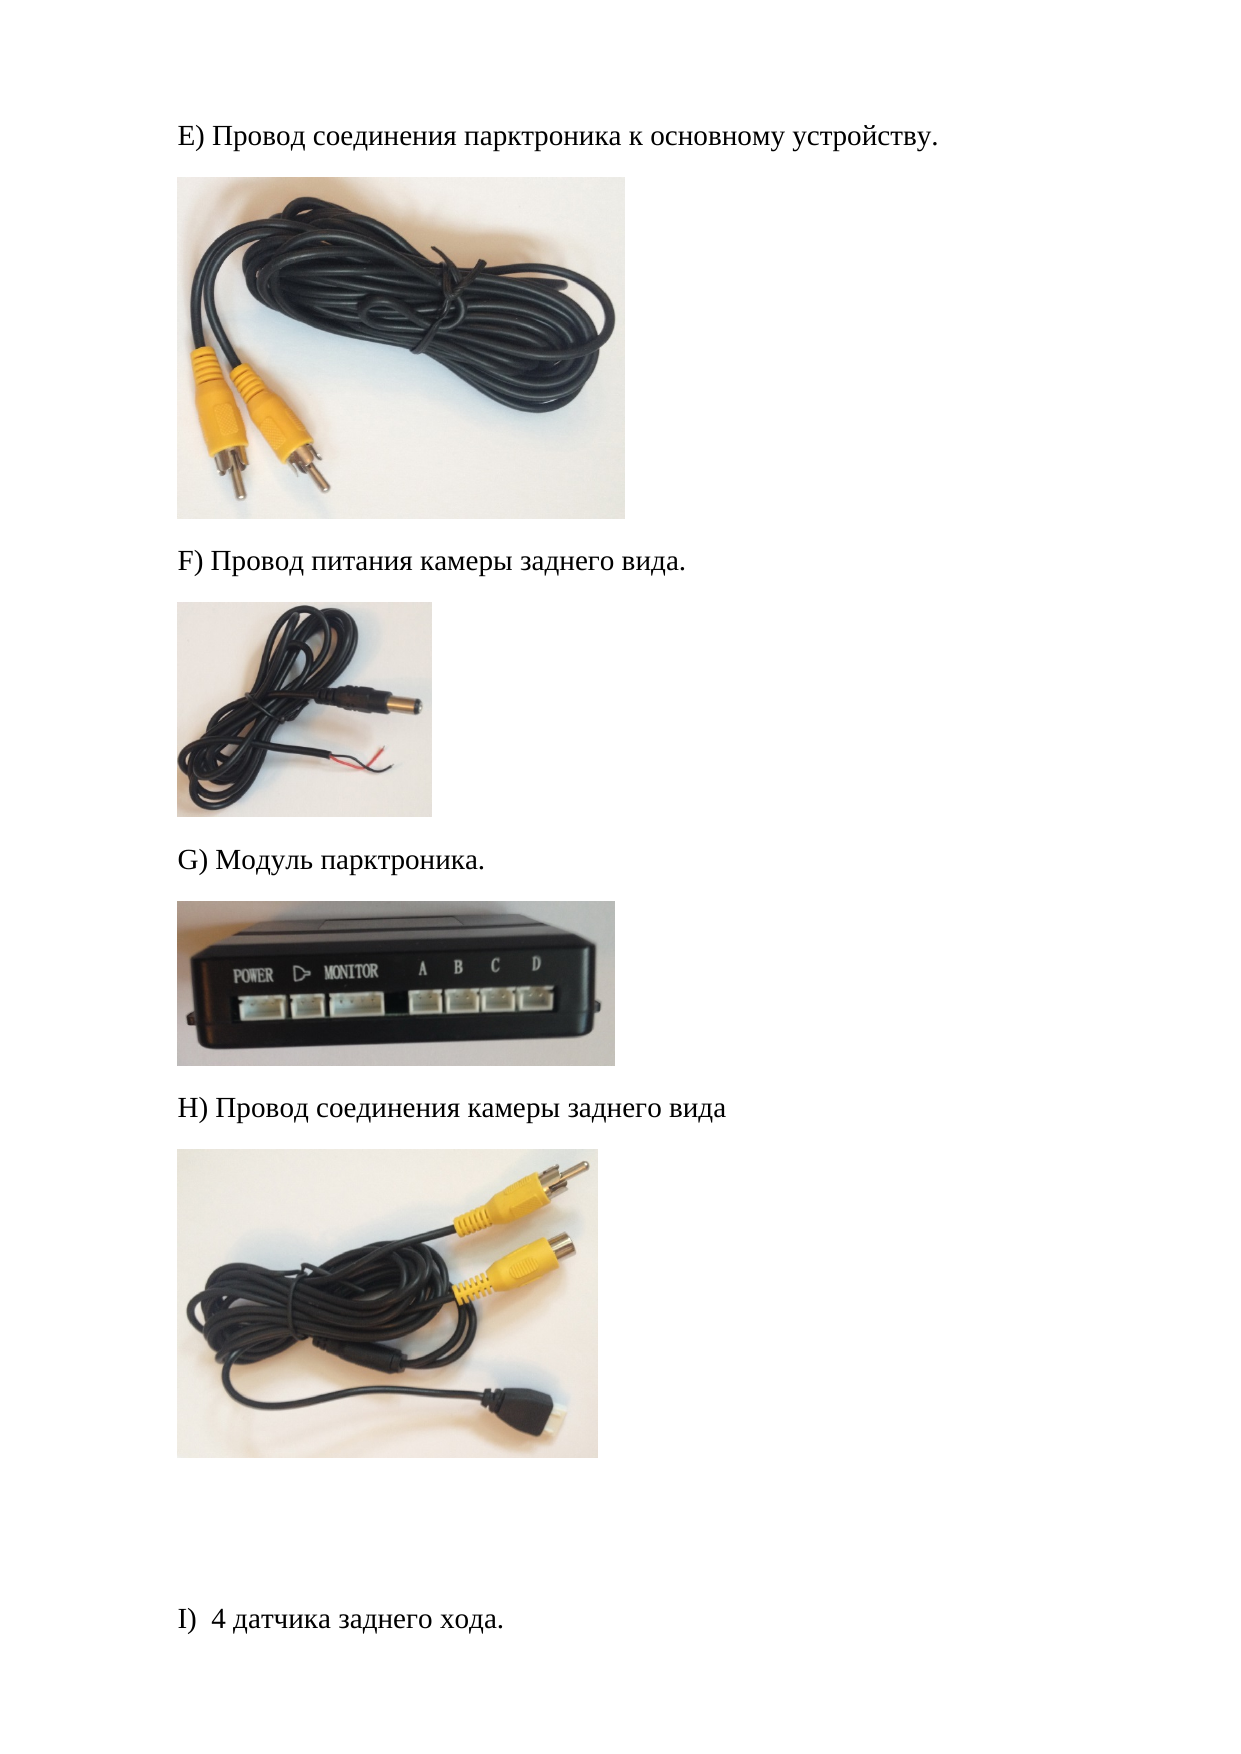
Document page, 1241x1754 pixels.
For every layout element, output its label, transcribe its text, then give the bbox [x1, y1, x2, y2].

text H) Провод соединения камеры заднего вида [177, 1090, 1152, 1124]
text I) 4 датчика заднего хода. [177, 1601, 1152, 1635]
picture [177, 177, 625, 519]
text F) Провод питания камеры заднего вида. [177, 543, 1152, 577]
picture [177, 901, 615, 1066]
picture [177, 1149, 598, 1458]
text G) Модуль парктроника. [177, 842, 1152, 875]
text E) Провод соединения парктроника к основному устройству. [177, 118, 1152, 152]
picture [177, 602, 432, 817]
